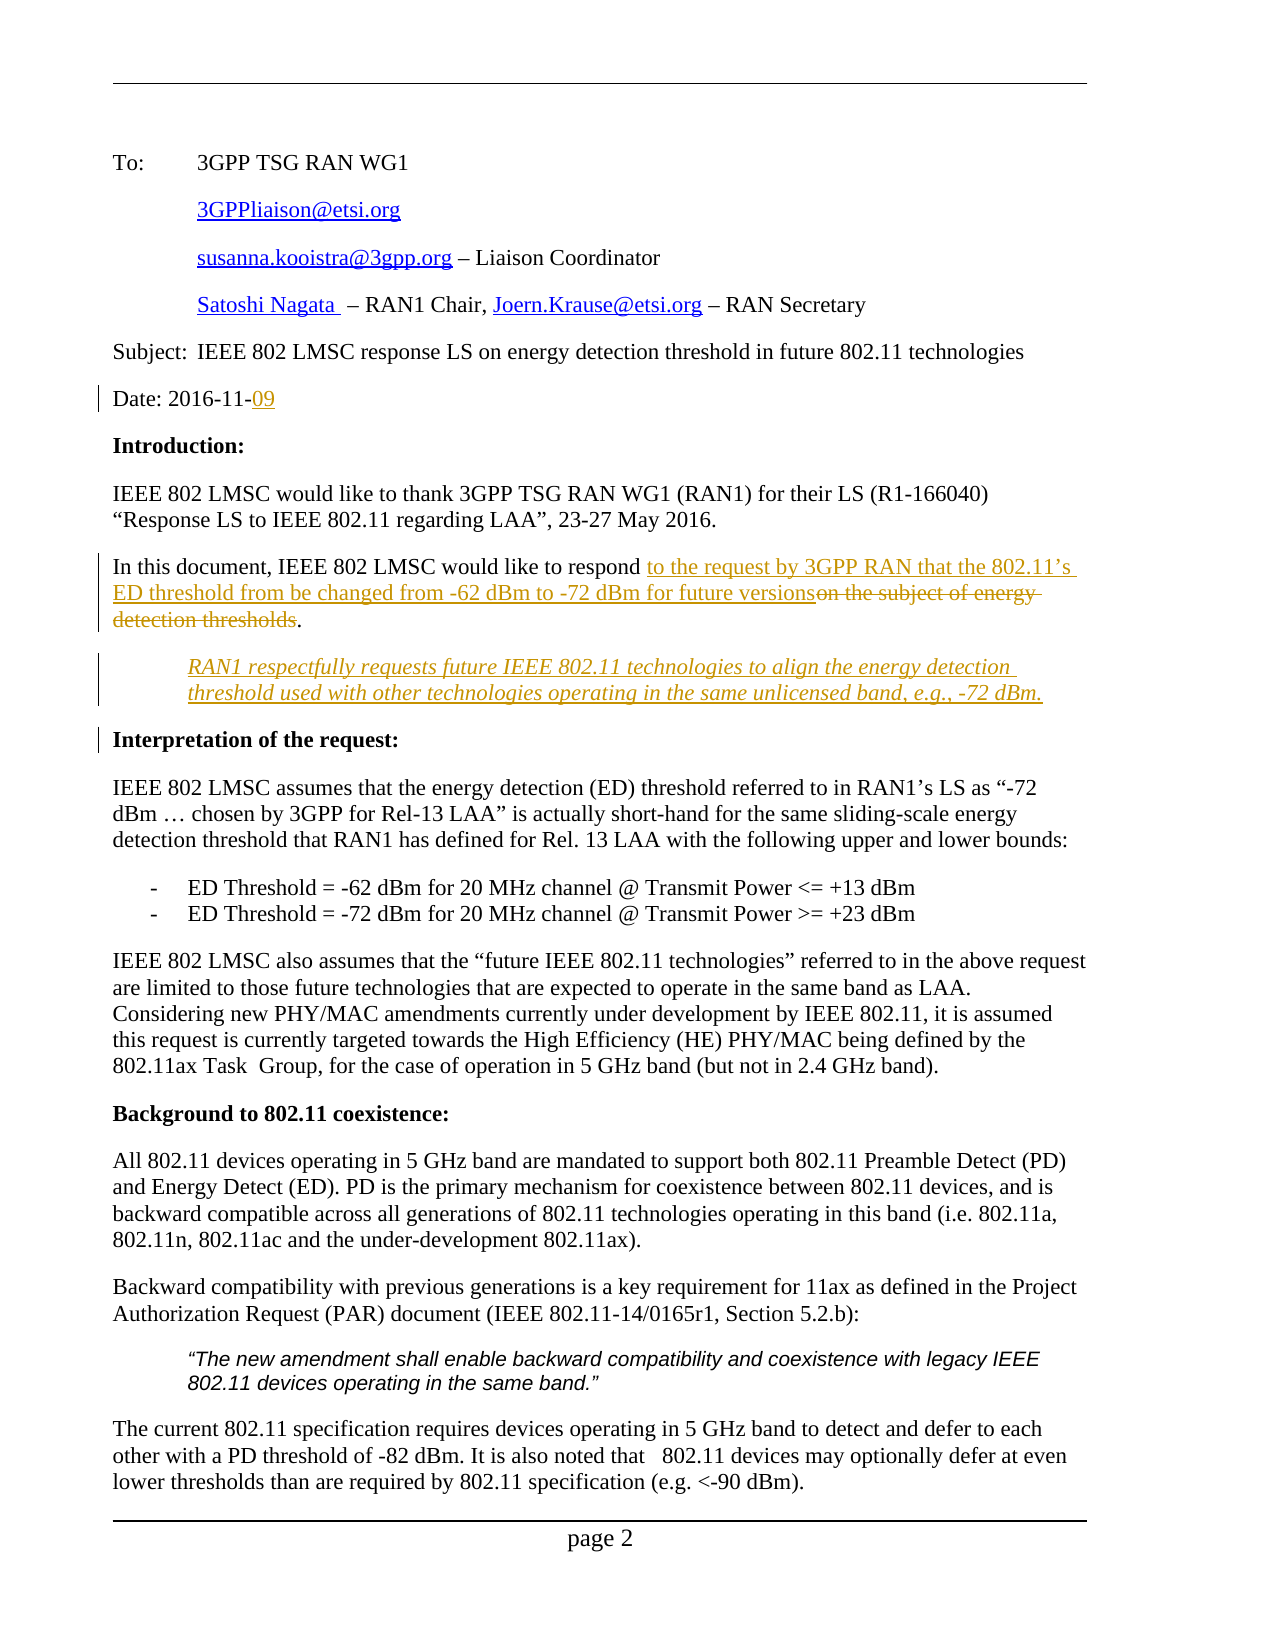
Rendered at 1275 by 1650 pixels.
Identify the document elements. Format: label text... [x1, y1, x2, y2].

text Backward compatibility with previous generations is a key requirement for 11ax as defined in the Project Authorization Request (PAR) document (IEEE 802.11-14/0165r1, Section 5.2.b): [112, 1273, 1087, 1326]
list ED Threshold = -62 dBm for 20 MHz channel @ Transmit Power <= +13 dBm [150, 874, 1087, 900]
text Interpretation of the request: [112, 727, 1087, 753]
text In this document, IEEE 802 LMSC would like to respond . [112, 553, 1087, 632]
text 3GPPliaison@etsi.org [112, 196, 1087, 223]
list ED Threshold = -72 dBm for 20 MHz channel @ Transmit Power >= +23 dBm [150, 900, 1087, 926]
text Date: 2016-11- [112, 385, 1087, 412]
text To: 3GPP TSG RAN WG1 [112, 149, 1087, 176]
text All 802.11 devices operating in 5 GHz band are mandated to support both 802.11 Preamble Detect (PD) and Energy Detect (ED). PD is the primary mechanism for coexistence between 802.11 devices, and is backward compatible across all generations of 802.11 technologies operating in this band (i.e. 802.11a, 802.11n, 802.11ac and the under-development 802.11ax). [112, 1147, 1087, 1252]
text Subject: IEEE 802 LMSC response LS on energy detection threshold in future 802.11 technologies [112, 338, 1087, 364]
text IEEE 802 LMSC also assumes that the “future IEEE 802.11 technologies” referred to in the above request are limited to those future technologies that are expected to operate in the same band as LAA. Considering new PHY/MAC amendments currently under development by IEEE 802.11, it is assumed this request is currently targeted towards the High Efficiency (HE) PHY/MAC being defined by the 802.11ax Task Group, for the case of operation in 5 GHz band (but not in 2.4 GHz band). [112, 947, 1087, 1079]
text IEEE 802 LMSC would like to thank 3GPP TSG RAN WG1 (RAN1) for their LS (R1-166040) “Response LS to IEEE 802.11 regarding LAA”, 23-27 May 2016. [112, 479, 1087, 532]
text Satoshi Nagata – RAN1 Chair, Joern.Krause@etsi.org – RAN Secretary [112, 291, 1087, 317]
text The current 802.11 specification requires devices operating in 5 GHz band to detect and defer to each other with a PD threshold of -82 dBm. It is also noted that 802.11 devices may optionally defer at even lower thresholds than are required by 802.11 specification (e.g. <-90 dBm). [112, 1416, 1087, 1494]
text Background to 802.11 coexistence: [112, 1100, 1087, 1126]
text Introduction: [112, 432, 1087, 459]
text “The new amendment shall enable backward compatibility and coexistence with legacy IEEE 802.11 devices operating in the same band.” [187, 1347, 1087, 1395]
text susanna.kooistra@3gpp.org – Liaison Coordinator [112, 244, 1087, 270]
text IEEE 802 LMSC assumes that the energy detection (ED) threshold referred to in RAN1’s LS as “-72 dBm … chosen by 3GPP for Rel-13 LAA” is actually short-hand for the same sliding-scale energy detection threshold that RAN1 has defined for Rel. 13 LAA with the following upper and lower bounds: [112, 774, 1087, 853]
